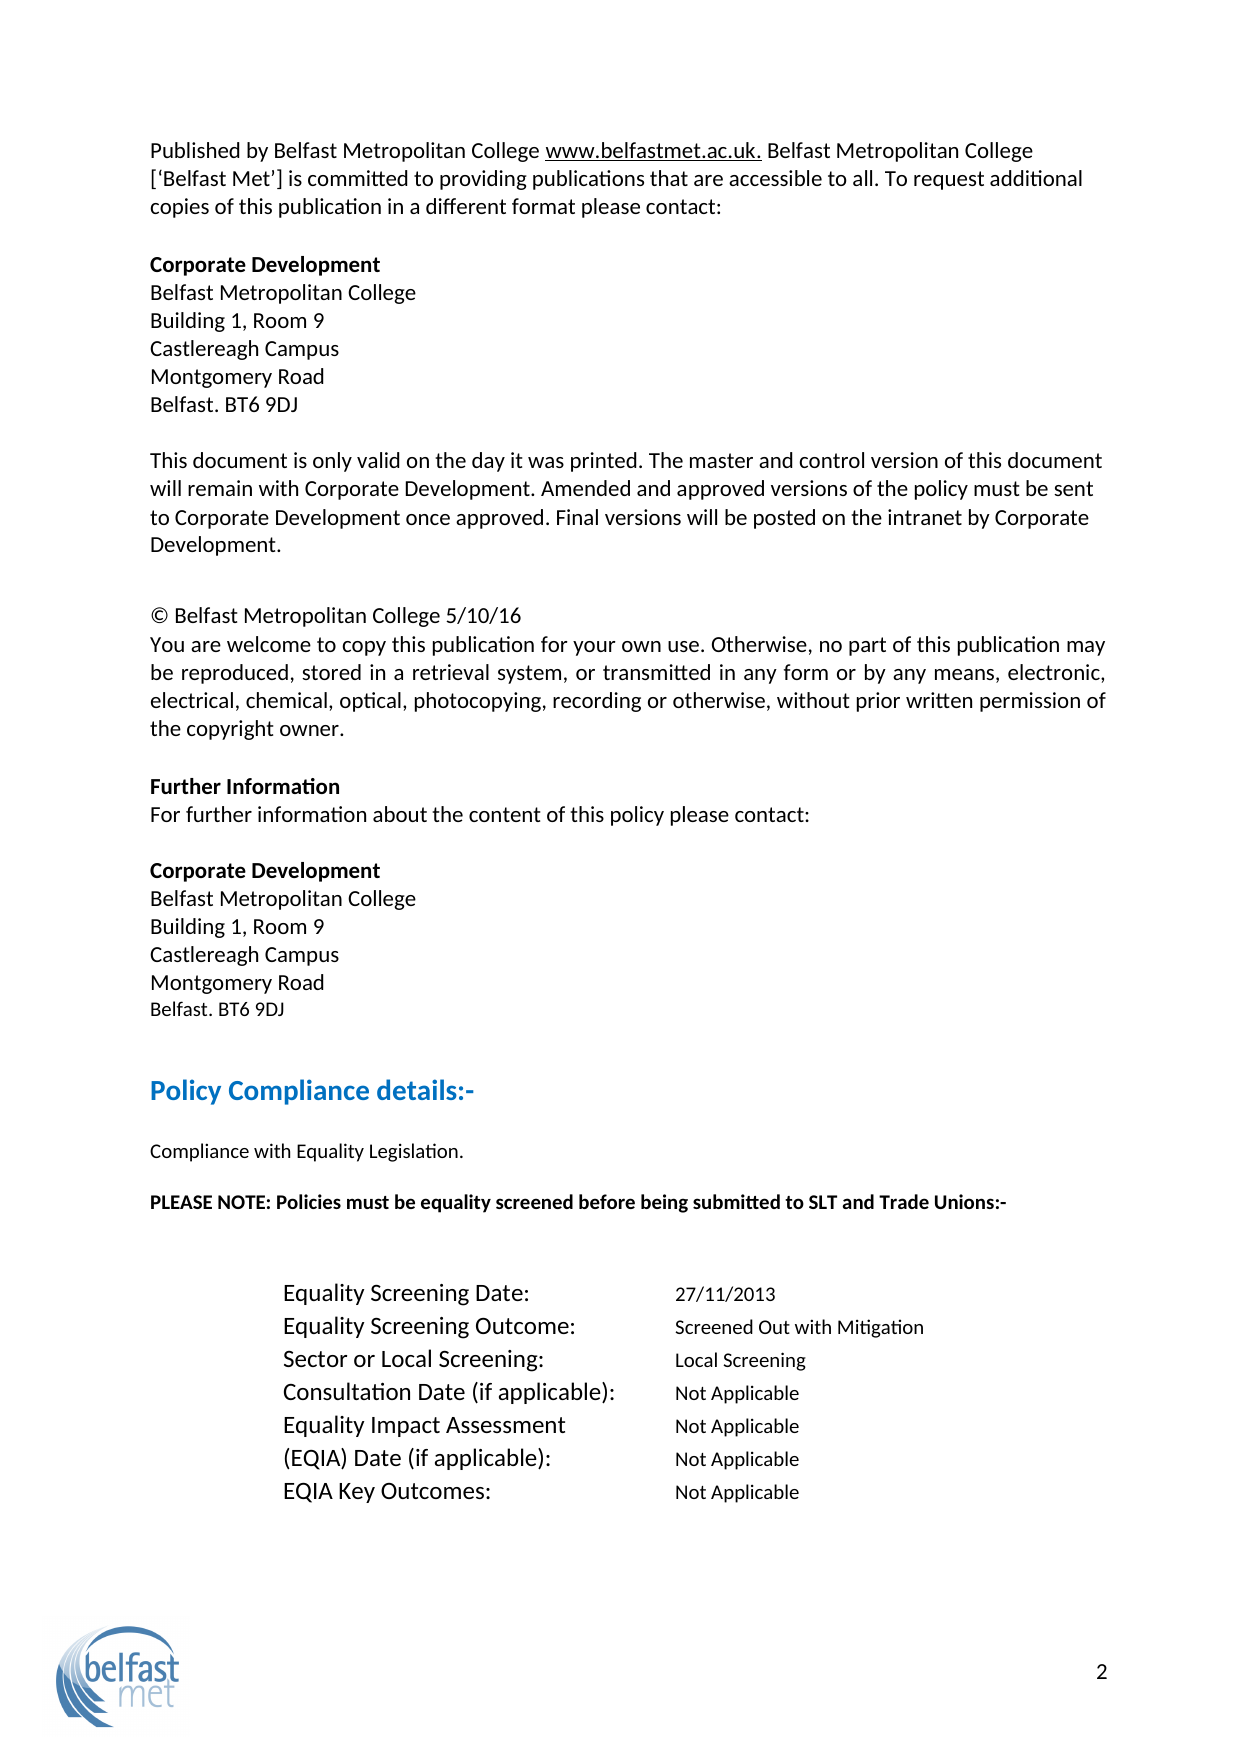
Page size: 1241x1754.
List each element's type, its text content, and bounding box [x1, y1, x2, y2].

text Montgomery Road [150, 968, 1107, 996]
text PLEASE NOTE: Policies must be equality screened before being submitted to SLT and Trade Unions:- [150, 1189, 1107, 1214]
text (EQIA) Date (if applicable): [283, 1442, 1107, 1472]
text © Belfast Metropolitan College 5/10/16 [150, 602, 1107, 630]
text Belfast Metropolitan College [150, 278, 1107, 306]
text Compliance with Equality Legislation. [150, 1138, 1107, 1164]
text Belfast. BT6 9DJ [150, 391, 1107, 418]
text Corporate Development [150, 856, 1107, 884]
text Corporate Development [150, 250, 1107, 278]
text Castlereagh Campus [150, 334, 1107, 362]
text Building 1, Room 9 [150, 912, 1107, 940]
text Policy Compliance details:- [150, 1072, 1107, 1108]
text Building 1, Room 9 [150, 306, 1107, 334]
text Equality Screening Date: [283, 1277, 1107, 1308]
text Belfast. BT6 9DJ [150, 996, 1107, 1022]
text Equality Screening Outcome: [283, 1310, 1107, 1341]
text Equality Impact Assessment [283, 1409, 1107, 1439]
text Consultation Date (if applicable): [283, 1376, 1107, 1407]
text Further Information [150, 772, 1107, 800]
text EQIA Key Outcomes: [208, 1475, 1107, 1505]
text Sector or Local Screening: [283, 1343, 1107, 1374]
text Published by Belfast Metropolitan College www.belfastmet.ac.uk. Belfast Metropolitan College [‘Belfast Met’] is committed to providing publications that are accessible to all. To request additional copies of this publication in a different format please contact: [150, 136, 1107, 220]
text This document is only valid on the day it was printed. The master and control version of this document will remain with Corporate Development. Amended and approved versions of the policy must be sent to Corporate Development once approved. Final versions will be posted on the intranet by Corporate Development. [150, 447, 1107, 559]
text Castlereagh Campus [150, 940, 1107, 968]
text For further information about the content of this policy please contact: [150, 800, 1107, 828]
text Belfast Metropolitan College [150, 884, 1107, 912]
text Montgomery Road [150, 362, 1107, 391]
text You are welcome to copy this publication for your own use. Otherwise, no part of this publication may be reproduced, stored in a retrieval system, or transmitted in any form or by any means, electronic, electrical, chemical, optical, photocopying, recording or otherwise, without prior written permission of the copyright owner. [150, 630, 1107, 742]
